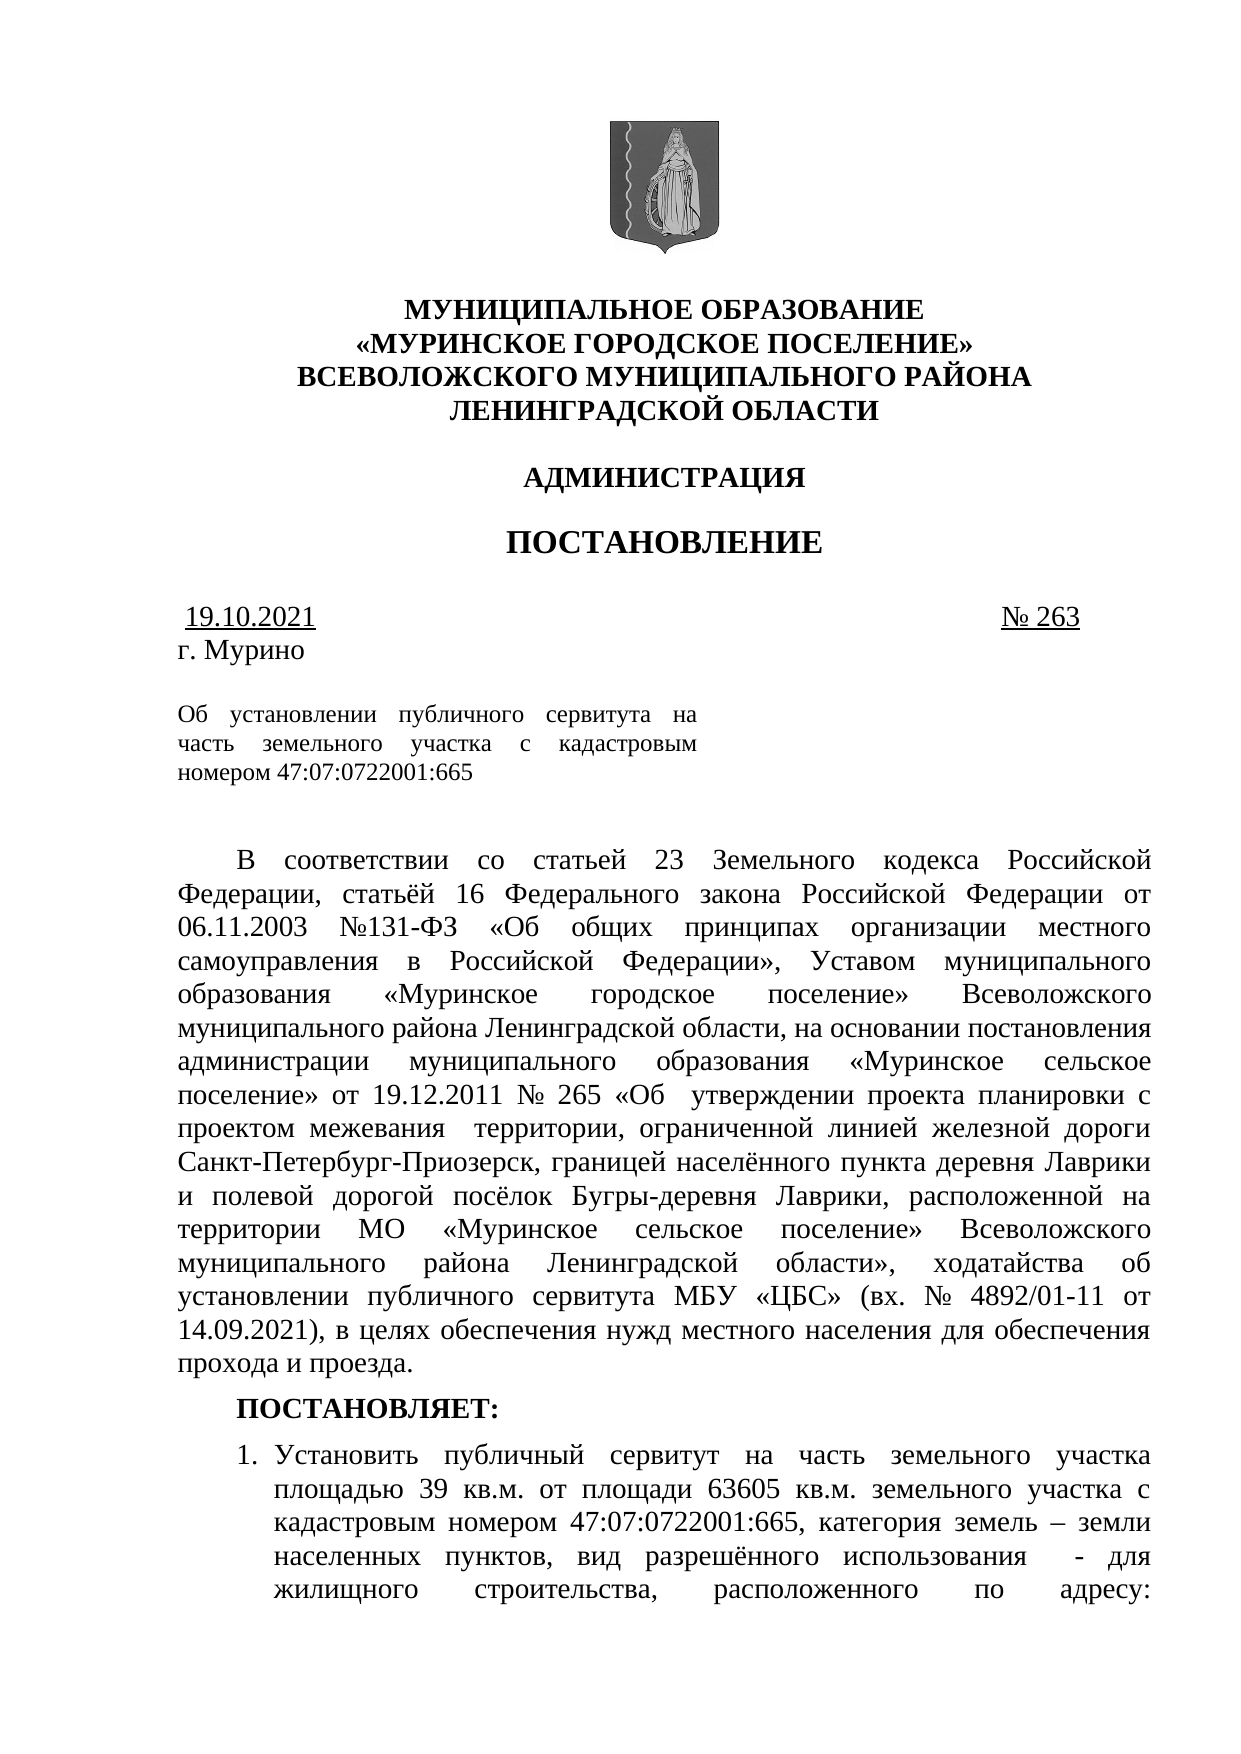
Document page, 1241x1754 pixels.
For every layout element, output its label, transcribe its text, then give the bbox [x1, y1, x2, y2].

text ВСЕВОЛОЖСКОГО МУНИЦИПАЛЬНОГО РАЙОНА [177, 359, 1152, 393]
text АДМИНИСТРАЦИЯ [177, 460, 1152, 493]
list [236, 1437, 1152, 1605]
text ЛЕНИНГРАДСКОЙ ОБЛАСТИ [177, 393, 1152, 426]
text В соответствии со статьей 23 Земельного кодекса Российской Федерации, статьёй 16 Федерального закона Российской Федерации от 06.11.2003 №131-ФЗ «Об общих принципах организации местного самоуправления в Российской Федерации», Уставом муниципального образования «Муринское городское поселение» Всеволожского муниципального района Ленинградской области, на основании постановления администрации муниципального образования «Муринское сельское поселение» от 19.12.2011 № 265 «Об утверждении проекта планировки с проектом межевания территории, ограниченной линией железной дороги Санкт-Петербург-Приозерск, границей населённого пункта деревня Лаврики и полевой дорогой посёлок Бугры-деревня Лаврики, расположенной на территории МО «Муринское сельское поселение» Всеволожского муниципального района Ленинградской области», ходатайства об установлении публичного сервитута МБУ «ЦБС» (вх. № 4892/01-11 от 14.09.2021), в целях обеспечения нужд местного населения для обеспечения прохода и проезда. [177, 842, 1152, 1379]
text г. Мурино [177, 632, 1152, 666]
text МУНИЦИПАЛЬНОЕ ОБРАЗОВАНИЕ [177, 292, 1152, 326]
text ПОСТАНОВЛЯЕТ: [177, 1391, 1152, 1425]
table_header Об установлении публичного сервитута на часть земельного участка с кадастровым номером 47:07:0722001:665 [166, 700, 709, 796]
text ПОСТАНОВЛЕНИЕ [177, 522, 1152, 561]
text 19.10.2021 № 263 [177, 599, 1152, 632]
text «МУРИНСКОЕ ГОРОДСКОЕ ПОСЕЛЕНИЕ» [177, 326, 1152, 359]
